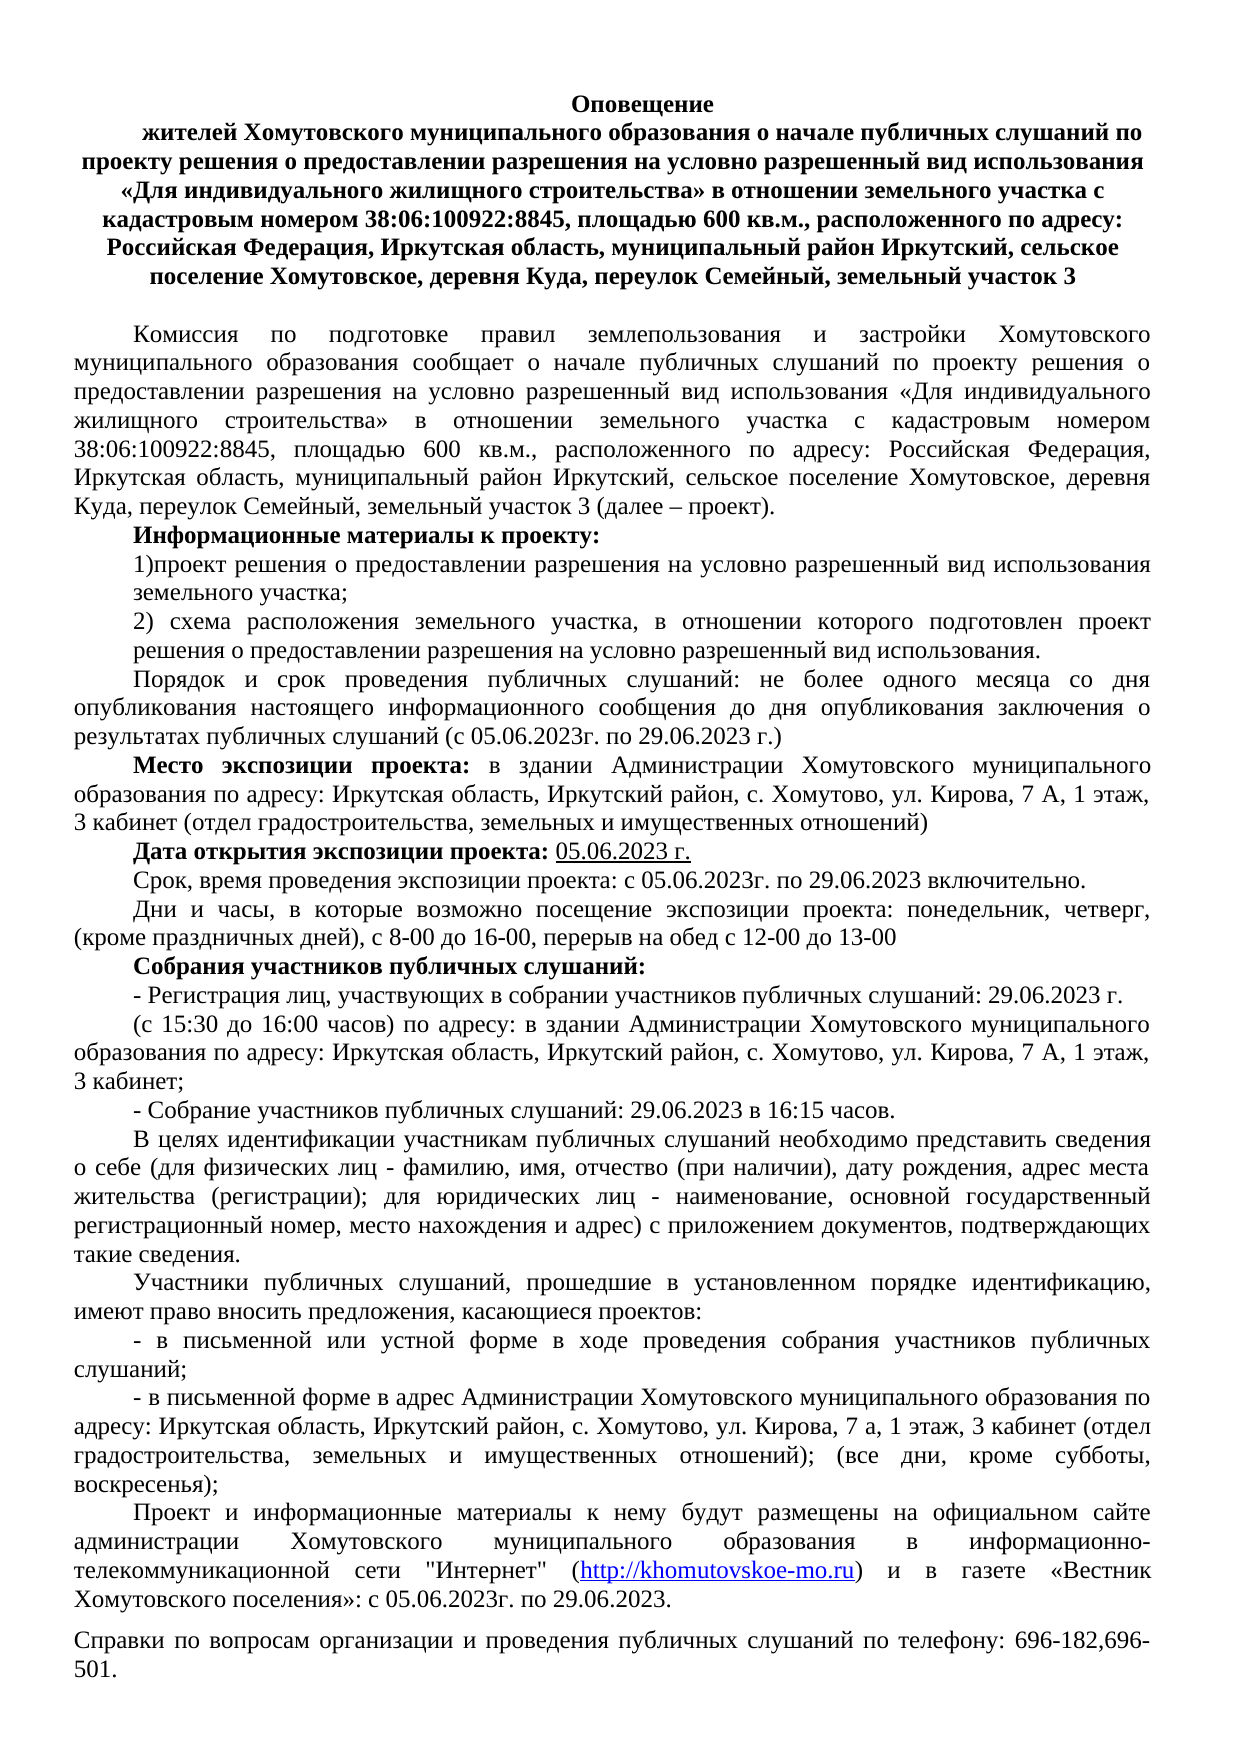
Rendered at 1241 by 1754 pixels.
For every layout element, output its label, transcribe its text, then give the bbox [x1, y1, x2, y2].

text жителей Хомутовского муниципального образования о начале публичных слушаний по проекту решения о предоставлении разрешения на условно разрешенный вид использования «Для индивидуального жилищного строительства» в отношении земельного участка с кадастровым номером 38:06:100922:8845, площадью 600 кв.м., расположенного по адресу: Российская Федерация, Иркутская область, муниципальный район Иркутский, сельское поселение Хомутовское, деревня Куда, переулок Семейный, земельный участок 3 [74, 117, 1152, 290]
text Собрания участников публичных слушаний: [74, 951, 1152, 980]
text Оповещение [74, 89, 1152, 117]
text Дни и часы, в которые возможно посещение экспозиции проекта: понедельник, четверг, (кроме праздничных дней), с 8-00 до 16-00, перерыв на обед с 12-00 до 13-00 [74, 894, 1152, 951]
text 1)проект решения о предоставлении разрешения на условно разрешенный вид использования земельного участка; [133, 549, 1152, 606]
text - в письменной форме в адрес Администрации Хомутовского муниципального образования по адресу: Иркутская область, Иркутский район, с. Хомутово, ул. Кирова, 7 а, 1 этаж, 3 кабинет (отдел градостроительства, земельных и имущественных отношений); (все дни, кроме субботы, воскресенья); [74, 1382, 1152, 1497]
text Дата открытия экспозиции проекта: 05.06.2023 г. [74, 836, 1152, 865]
text - Регистрация лиц, участвующих в собрании участников публичных слушаний: 29.06.2023 г. [74, 980, 1152, 1009]
text - в письменной или устной форме в ходе проведения собрания участников публичных слушаний; [74, 1325, 1152, 1382]
text - Собрание участников публичных слушаний: 29.06.2023 в 16:15 часов. [74, 1095, 1152, 1124]
text Справки по вопросам организации и проведения публичных слушаний по телефону: 696-182,696-501. [74, 1625, 1152, 1682]
text 2) схема расположения земельного участка, в отношении которого подготовлен проект решения о предоставлении разрешения на условно разрешенный вид использования. [133, 606, 1152, 664]
text Информационные материалы к проекту: [74, 520, 1152, 549]
text Срок, время проведения экспозиции проекта: с 05.06.2023г. по 29.06.2023 включительно. [74, 865, 1152, 894]
text Комиссия по подготовке правил землепользования и застройки Хомутовского муниципального образования сообщает о начале публичных слушаний по проекту решения о предоставлении разрешения на условно разрешенный вид использования «Для индивидуального жилищного строительства» в отношении земельного участка с кадастровым номером 38:06:100922:8845, площадью 600 кв.м., расположенного по адресу: Российская Федерация, Иркутская область, муниципальный район Иркутский, сельское поселение Хомутовское, деревня Куда, переулок Семейный, земельный участок 3 (далее – проект). [74, 319, 1152, 520]
text Проект и информационные материалы к нему будут размещены на официальном сайте администрации Хомутовского муниципального образования в информационно-телекоммуникационной сети "Интернет" (http://khomutovskoe-mo.ru) и в газете «Вестник Хомутовского поселения»: с 05.06.2023г. по 29.06.2023. [74, 1497, 1152, 1612]
text Порядок и срок проведения публичных слушаний: не более одного месяца со дня опубликования настоящего информационного сообщения до дня опубликования заключения о результатах публичных слушаний (с 05.06.2023г. по 29.06.2023 г.) [74, 664, 1152, 750]
text Участники публичных слушаний, прошедшие в установленном порядке идентификацию, имеют право вносить предложения, касающиеся проектов: [74, 1267, 1152, 1325]
text В целях идентификации участникам публичных слушаний необходимо представить сведения о себе (для физических лиц - фамилию, имя, отчество (при наличии), дату рождения, адрес места жительства (регистрации); для юридических лиц - наименование, основной государственный регистрационный номер, место нахождения и адрес) с приложением документов, подтверждающих такие сведения. [74, 1124, 1152, 1267]
text Место экспозиции проекта: в здании Администрации Хомутовского муниципального образования по адресу: Иркутская область, Иркутский район, с. Хомутово, ул. Кирова, 7 А, 1 этаж, 3 кабинет (отдел градостроительства, земельных и имущественных отношений) [74, 750, 1152, 836]
text (с 15:30 до 16:00 часов) по адресу: в здании Администрации Хомутовского муниципального образования по адресу: Иркутская область, Иркутский район, с. Хомутово, ул. Кирова, 7 А, 1 этаж, 3 кабинет; [74, 1009, 1152, 1095]
